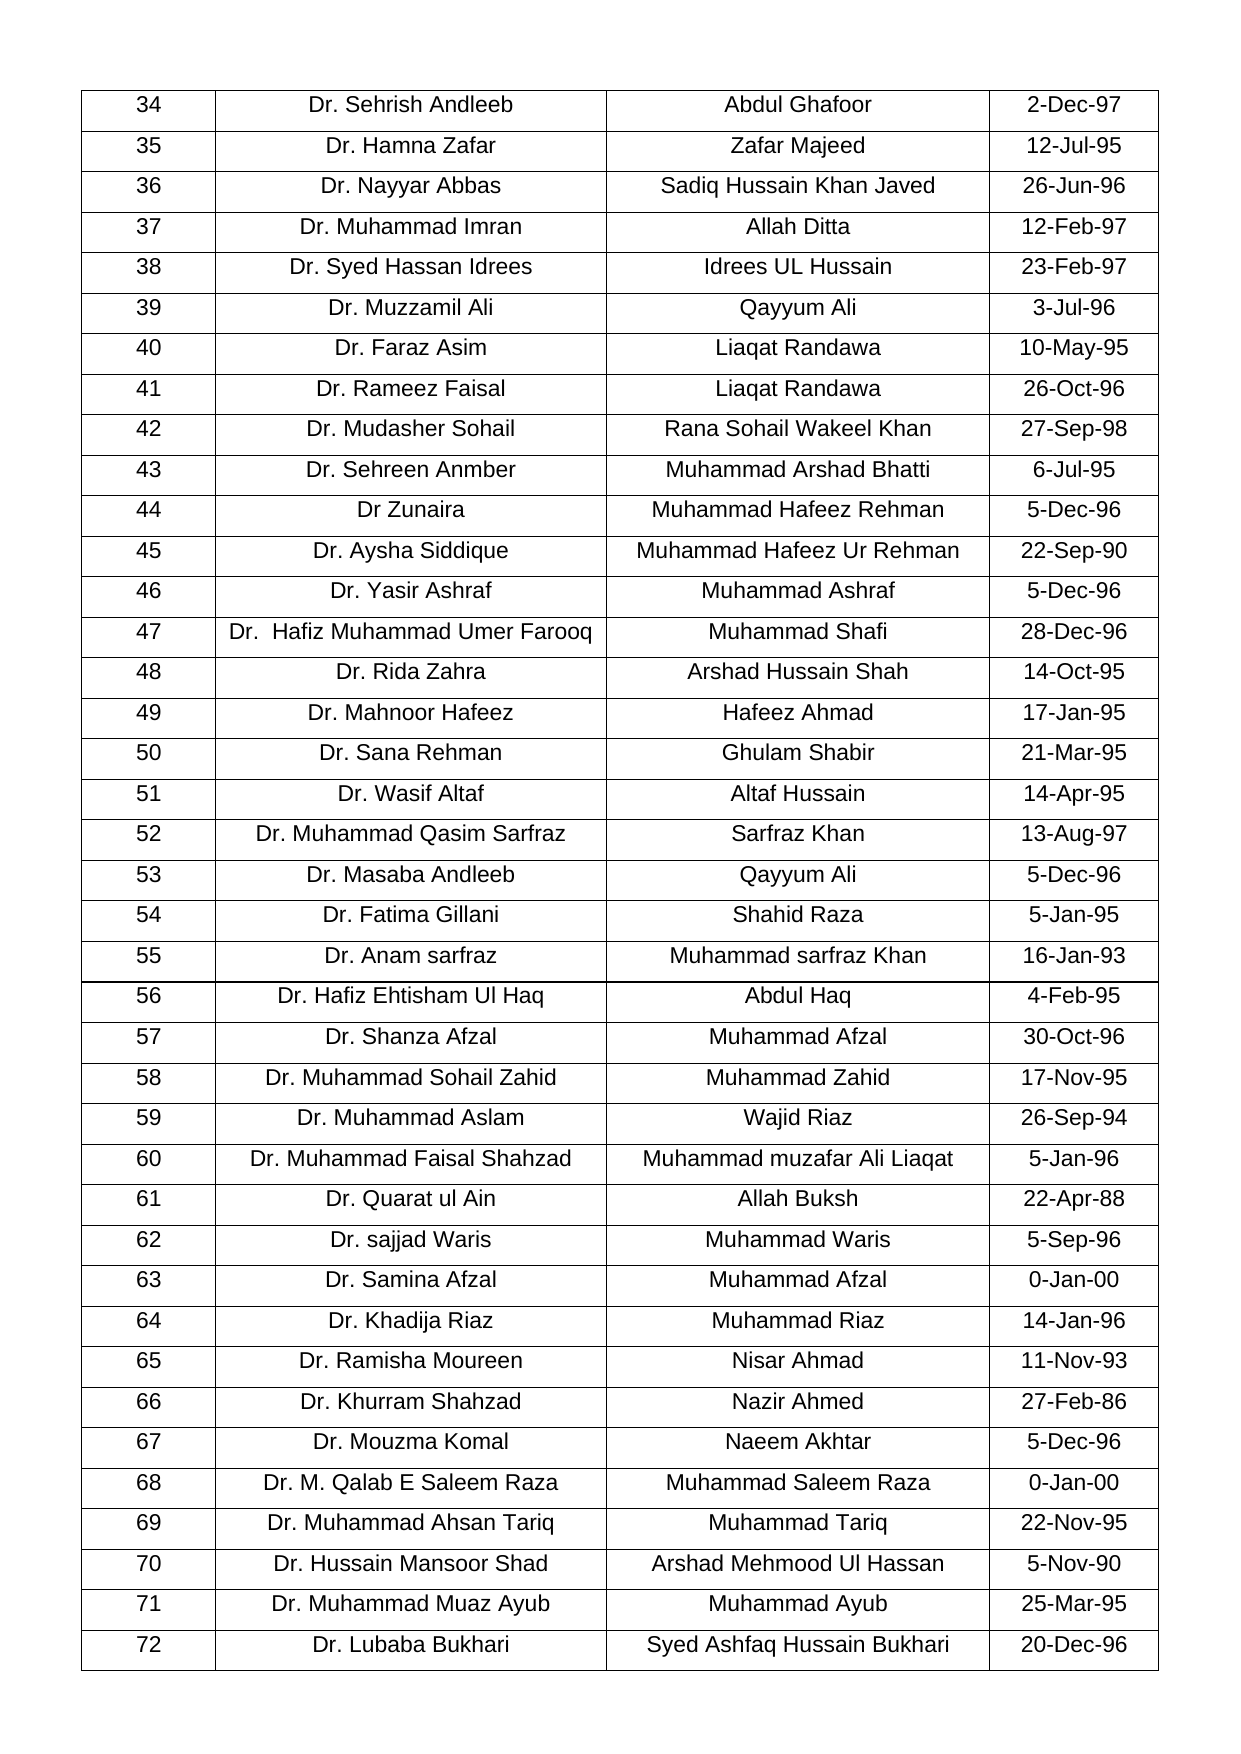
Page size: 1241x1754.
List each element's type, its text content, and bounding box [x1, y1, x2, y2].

table_cell 5-Dec-96 [990, 496, 1158, 536]
table_cell Muhammad Saleem Raza [607, 1469, 989, 1508]
table_cell Dr. Nayyar Abbas [216, 172, 606, 212]
table_cell 71 [82, 1590, 215, 1630]
table_cell Nisar Ahmad [607, 1347, 989, 1387]
table_cell Arshad Hussain Shah [607, 658, 989, 698]
table_cell 16-Jan-93 [990, 942, 1158, 981]
table_cell Dr. sajjad Waris [216, 1226, 606, 1265]
table_cell Dr. Anam sarfraz [216, 942, 606, 981]
table_cell 14-Oct-95 [990, 658, 1158, 698]
table_cell 26-Sep-94 [990, 1104, 1158, 1143]
table_cell Muhammad Zahid [607, 1064, 989, 1103]
table_cell Nazir Ahmed [607, 1388, 989, 1427]
table_cell 26-Jun-96 [990, 172, 1158, 212]
table_cell Sadiq Hussain Khan Javed [607, 172, 989, 212]
table_cell Dr Zunaira [216, 496, 606, 536]
table_cell 43 [82, 456, 215, 495]
table_cell 3-Jul-96 [990, 294, 1158, 333]
table_cell 37 [82, 213, 215, 252]
table_cell Dr. Khurram Shahzad [216, 1388, 606, 1427]
table_cell Syed Ashfaq Hussain Bukhari [607, 1631, 989, 1670]
table_cell 35 [82, 132, 215, 171]
table_cell 44 [82, 496, 215, 536]
table_cell 61 [82, 1185, 215, 1224]
table_cell 25-Mar-95 [990, 1590, 1158, 1630]
table_cell Dr. Muhammad Imran [216, 213, 606, 252]
table_cell 46 [82, 577, 215, 617]
table_cell 52 [82, 820, 215, 860]
table_cell 41 [82, 375, 215, 414]
table_cell Naeem Akhtar [607, 1428, 989, 1468]
table_cell Dr. Muhammad Muaz Ayub [216, 1590, 606, 1630]
table_cell Muhammad Afzal [607, 1266, 989, 1306]
table_cell Dr. Mahnoor Hafeez [216, 699, 606, 738]
table_cell 58 [82, 1064, 215, 1103]
table_cell Muhammad Hafeez Ur Rehman [607, 537, 989, 576]
table_cell Allah Ditta [607, 213, 989, 252]
table_cell Muhammad Ayub [607, 1590, 989, 1630]
table_cell 34 [82, 91, 215, 131]
table_cell Dr. Syed Hassan Idrees [216, 253, 606, 293]
table_cell 47 [82, 618, 215, 657]
table_cell 5-Dec-96 [990, 861, 1158, 900]
table_cell 5-Jan-95 [990, 901, 1158, 941]
table_cell 6-Jul-95 [990, 456, 1158, 495]
table_cell 49 [82, 699, 215, 738]
table_cell Dr. Hafiz Muhammad Umer Farooq [216, 618, 606, 657]
table_cell 17-Nov-95 [990, 1064, 1158, 1103]
table_cell Rana Sohail Wakeel Khan [607, 415, 989, 455]
table_cell Muhammad Afzal [607, 1023, 989, 1062]
table_cell 55 [82, 942, 215, 981]
table_cell 11-Nov-93 [990, 1347, 1158, 1387]
table_cell 62 [82, 1226, 215, 1265]
table_cell 21-Mar-95 [990, 739, 1158, 779]
table_cell Wajid Riaz [607, 1104, 989, 1143]
table_cell Dr. Yasir Ashraf [216, 577, 606, 617]
table_cell 26-Oct-96 [990, 375, 1158, 414]
table_cell 0-Jan-00 [990, 1266, 1158, 1306]
table_cell 5-Dec-96 [990, 577, 1158, 617]
table_cell Liaqat Randawa [607, 375, 989, 414]
table_cell Dr. Muhammad Ahsan Tariq [216, 1509, 606, 1549]
table_cell 45 [82, 537, 215, 576]
table_cell Shahid Raza [607, 901, 989, 941]
table_cell 56 [82, 983, 215, 1022]
table_cell Dr. Mouzma Komal [216, 1428, 606, 1468]
table_cell 60 [82, 1145, 215, 1184]
table_cell Qayyum Ali [607, 294, 989, 333]
table_cell Muhammad Tariq [607, 1509, 989, 1549]
table_cell 27-Sep-98 [990, 415, 1158, 455]
table_cell 54 [82, 901, 215, 941]
table_cell 59 [82, 1104, 215, 1143]
table_cell 22-Apr-88 [990, 1185, 1158, 1224]
table_cell 5-Dec-96 [990, 1428, 1158, 1468]
table_cell Zafar Majeed [607, 132, 989, 171]
table_cell Dr. Ramisha Moureen [216, 1347, 606, 1387]
table_cell Dr. Sana Rehman [216, 739, 606, 779]
table_cell 67 [82, 1428, 215, 1468]
table_cell 12-Feb-97 [990, 213, 1158, 252]
table_cell 30-Oct-96 [990, 1023, 1158, 1062]
table_cell 68 [82, 1469, 215, 1508]
table_cell Abdul Ghafoor [607, 91, 989, 131]
table_cell Liaqat Randawa [607, 334, 989, 374]
table_cell Dr. Muhammad Sohail Zahid [216, 1064, 606, 1103]
table_cell Idrees UL Hussain [607, 253, 989, 293]
table_cell 57 [82, 1023, 215, 1062]
table_cell Dr. Muhammad Aslam [216, 1104, 606, 1143]
table_cell Dr. Lubaba Bukhari [216, 1631, 606, 1670]
table_cell 5-Nov-90 [990, 1550, 1158, 1589]
table_cell Dr. Shanza Afzal [216, 1023, 606, 1062]
table_cell Muhammad Riaz [607, 1307, 989, 1346]
table_cell 10-May-95 [990, 334, 1158, 374]
table_cell 50 [82, 739, 215, 779]
table_cell 63 [82, 1266, 215, 1306]
table_cell Dr. Aysha Siddique [216, 537, 606, 576]
table_cell Dr. Samina Afzal [216, 1266, 606, 1306]
table_cell Dr. Khadija Riaz [216, 1307, 606, 1346]
table_cell Dr. Muhammad Faisal Shahzad [216, 1145, 606, 1184]
table_cell Dr. Muhammad Qasim Sarfraz [216, 820, 606, 860]
table_cell Dr. Muzzamil Ali [216, 294, 606, 333]
table_cell 12-Jul-95 [990, 132, 1158, 171]
table_cell Allah Buksh [607, 1185, 989, 1224]
table_cell 4-Feb-95 [990, 983, 1158, 1022]
table_cell 20-Dec-96 [990, 1631, 1158, 1670]
table_cell 42 [82, 415, 215, 455]
table_cell Dr. Mudasher Sohail [216, 415, 606, 455]
table_cell Dr. Hussain Mansoor Shad [216, 1550, 606, 1589]
table_cell Arshad Mehmood Ul Hassan [607, 1550, 989, 1589]
table_cell 14-Jan-96 [990, 1307, 1158, 1346]
table_cell 5-Jan-96 [990, 1145, 1158, 1184]
table_cell Muhammad Waris [607, 1226, 989, 1265]
table_cell 70 [82, 1550, 215, 1589]
table_cell Dr. Hamna Zafar [216, 132, 606, 171]
table_cell 48 [82, 658, 215, 698]
table_cell 22-Sep-90 [990, 537, 1158, 576]
table_cell Dr. Masaba Andleeb [216, 861, 606, 900]
table_cell Muhammad sarfraz Khan [607, 942, 989, 981]
table_cell Dr. Sehrish Andleeb [216, 91, 606, 131]
table_cell Dr. Hafiz Ehtisham Ul Haq [216, 983, 606, 1022]
table_cell Qayyum Ali [607, 861, 989, 900]
table_cell Muhammad Hafeez Rehman [607, 496, 989, 536]
table_cell Sarfraz Khan [607, 820, 989, 860]
table_cell 39 [82, 294, 215, 333]
table_cell Muhammad Ashraf [607, 577, 989, 617]
table_cell 27-Feb-86 [990, 1388, 1158, 1427]
table_cell Dr. Quarat ul Ain [216, 1185, 606, 1224]
table_cell Dr. Faraz Asim [216, 334, 606, 374]
table_cell Muhammad muzafar Ali Liaqat [607, 1145, 989, 1184]
table_cell 53 [82, 861, 215, 900]
table_cell 65 [82, 1347, 215, 1387]
table_cell 64 [82, 1307, 215, 1346]
table_cell 0-Jan-00 [990, 1469, 1158, 1508]
table_cell 5-Sep-96 [990, 1226, 1158, 1265]
table_cell 17-Jan-95 [990, 699, 1158, 738]
table_cell Dr. Fatima Gillani [216, 901, 606, 941]
table_cell 38 [82, 253, 215, 293]
table_cell 69 [82, 1509, 215, 1549]
table_cell 2-Dec-97 [990, 91, 1158, 131]
table_cell Abdul Haq [607, 983, 989, 1022]
table_cell 51 [82, 780, 215, 819]
table_cell 28-Dec-96 [990, 618, 1158, 657]
table_cell Dr. Rameez Faisal [216, 375, 606, 414]
table_cell 36 [82, 172, 215, 212]
table_cell Dr. M. Qalab E Saleem Raza [216, 1469, 606, 1508]
table_cell Dr. Rida Zahra [216, 658, 606, 698]
table_cell Dr. Wasif Altaf [216, 780, 606, 819]
table_cell 23-Feb-97 [990, 253, 1158, 293]
table_cell Muhammad Arshad Bhatti [607, 456, 989, 495]
table_cell Muhammad Shafi [607, 618, 989, 657]
table_cell 14-Apr-95 [990, 780, 1158, 819]
table_cell 40 [82, 334, 215, 374]
table_cell Dr. Sehreen Anmber [216, 456, 606, 495]
table_cell 72 [82, 1631, 215, 1670]
table_cell Hafeez Ahmad [607, 699, 989, 738]
table_cell 66 [82, 1388, 215, 1427]
table_cell Altaf Hussain [607, 780, 989, 819]
table_cell 22-Nov-95 [990, 1509, 1158, 1549]
table_cell 13-Aug-97 [990, 820, 1158, 860]
table_cell Ghulam Shabir [607, 739, 989, 779]
